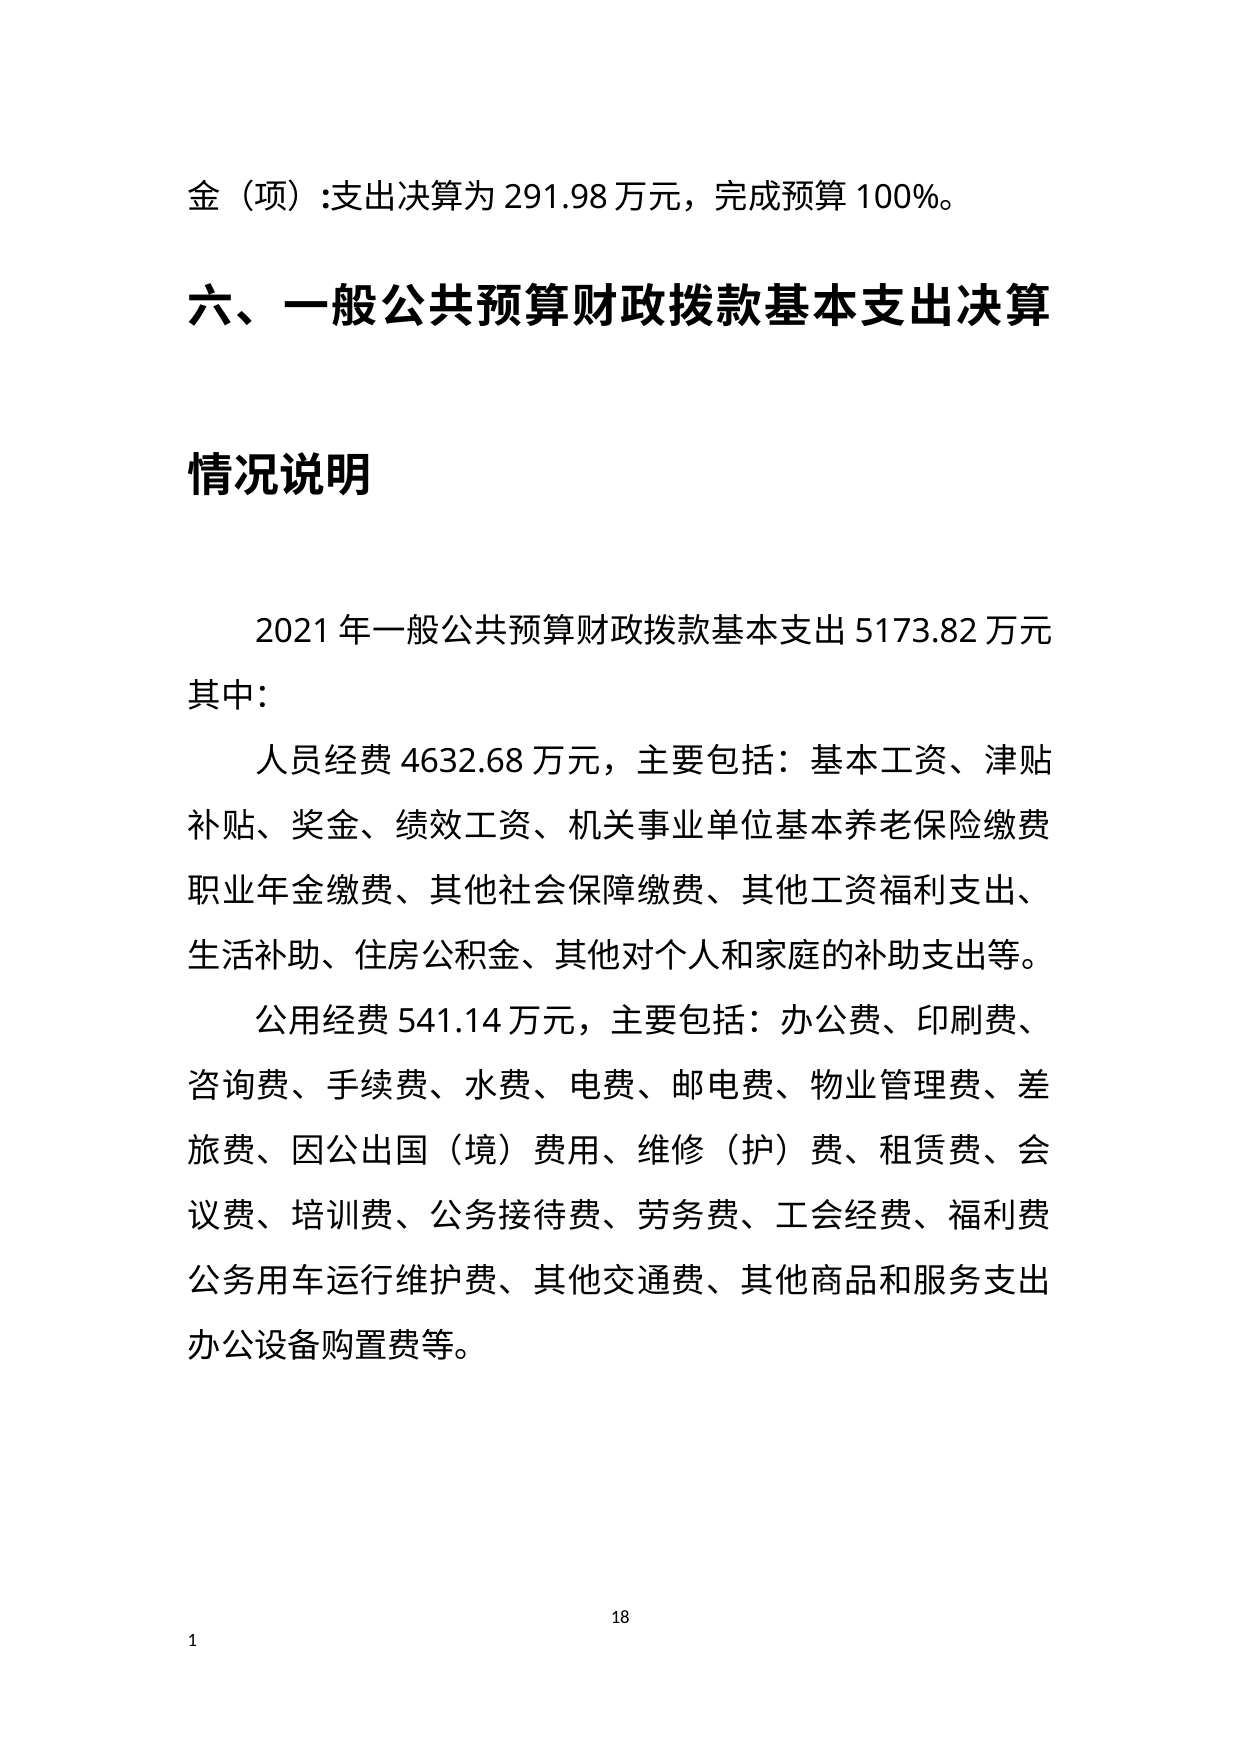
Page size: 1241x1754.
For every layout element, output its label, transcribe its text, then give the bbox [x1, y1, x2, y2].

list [187, 162, 1053, 227]
text 公用经费541.14万元，主要包括：办公费、印刷费、咨询费、手续费、水费、电费、邮电费、物业管理费、差旅费、因公出国（境）费用、维修（护）费、租赁费、会议费、培训费、公务接待费、劳务费、工会经费、福利费、公务用车运行维护费、其他交通费、其他商品和服务支出、办公设备购置费等。 [187, 986, 1053, 1376]
text 2021年一般公共预算财政拨款基本支出5173.82万元，其中： [187, 596, 1053, 726]
text 六、一般公共预算财政拨款基本支出决算情况说明 [187, 254, 1053, 520]
text 人员经费4632.68万元，主要包括：基本工资、津贴补贴、奖金、绩效工资、机关事业单位基本养老保险缴费、职业年金缴费、其他社会保障缴费、其他工资福利支出、生活补助、住房公积金、其他对个人和家庭的补助支出等。 [187, 726, 1053, 986]
